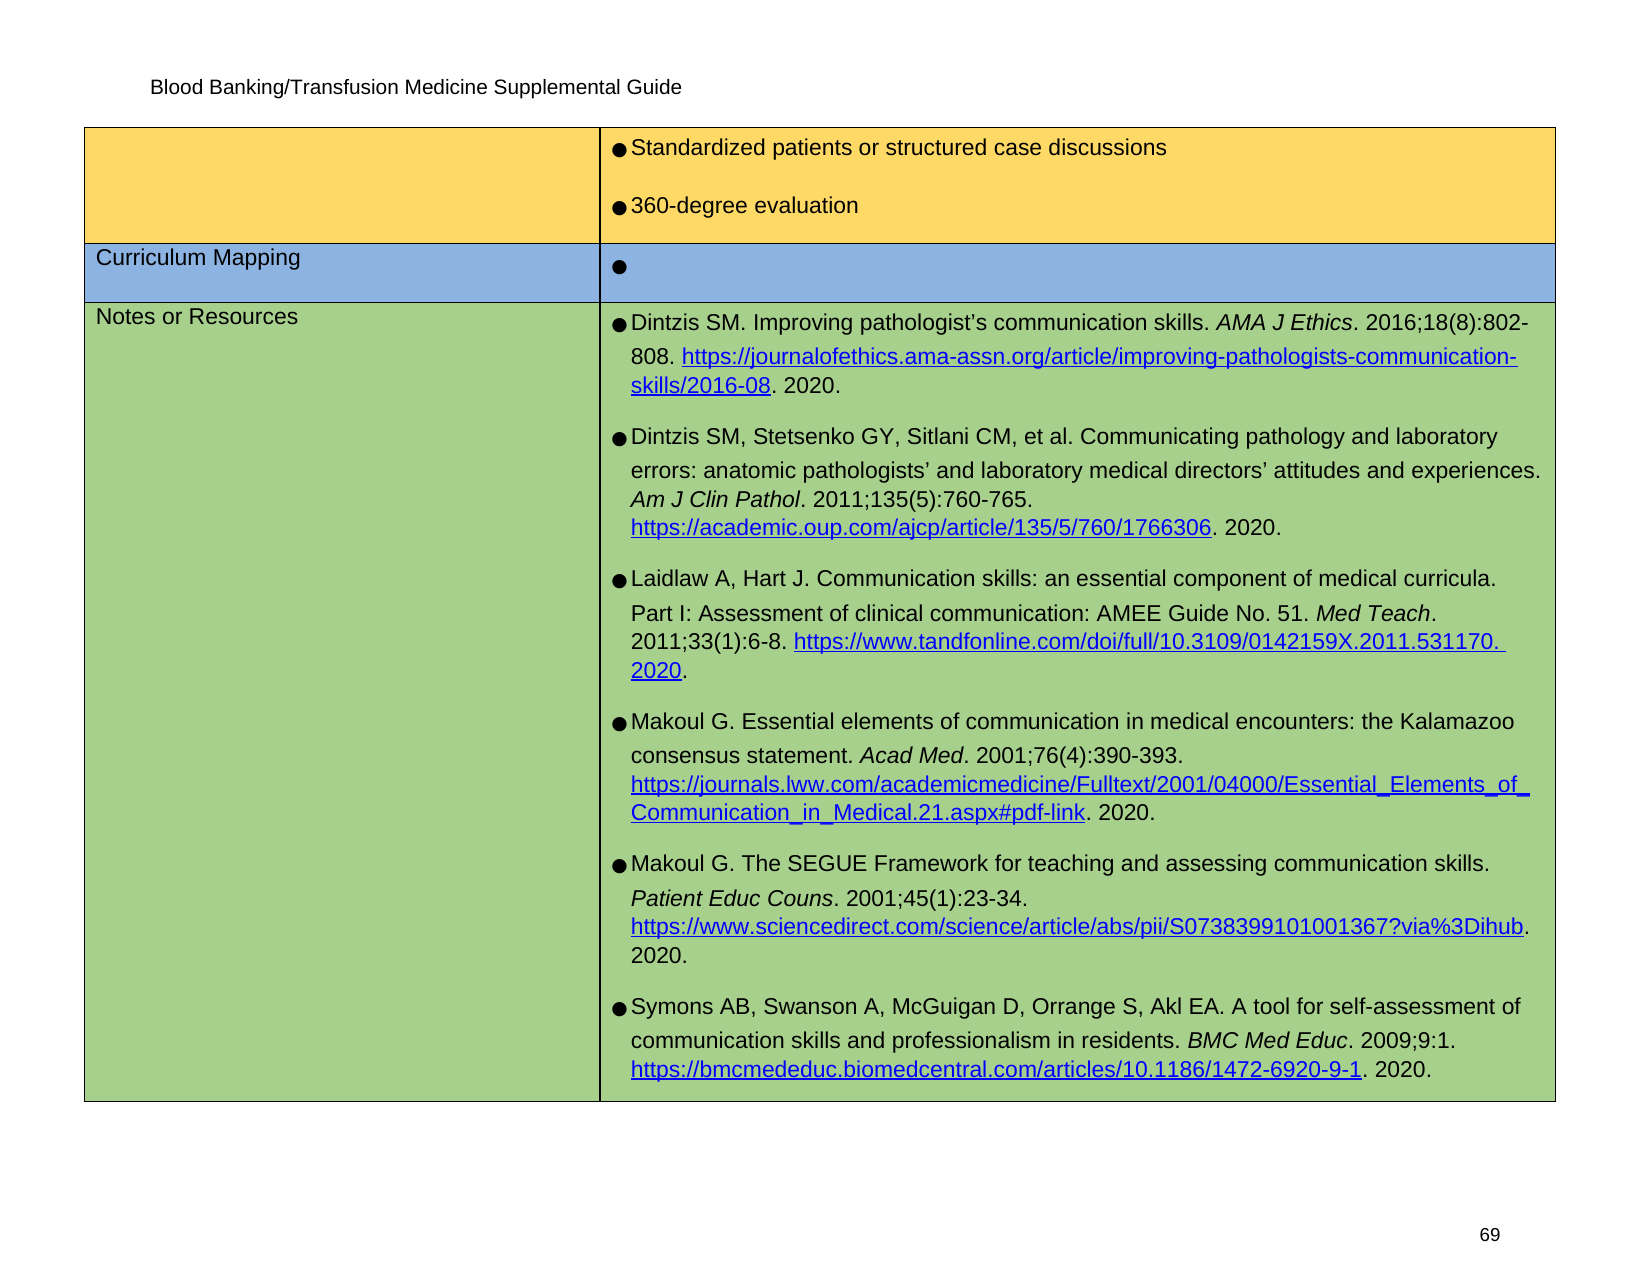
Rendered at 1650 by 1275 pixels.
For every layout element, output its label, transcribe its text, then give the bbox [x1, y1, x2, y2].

table_cell Dintzis SM. Improving pathologist’s communication skills. AMA J Ethics. 2016;18(8):802-808. https://journalofethics.ama-assn.org/article/improving-pathologists-communication-skills/2016-08. 2020. Dintzis SM, Stetsenko GY, Sitlani CM, et al. Communicating pathology and laboratory errors: anatomic pathologists’ and laboratory medical directors’ attitudes and experiences. Am J Clin Pathol. 2011;135(5):760-765. https://academic.oup.com/ajcp/article/135/5/760/1766306. 2020. Laidlaw A, Hart J. Communication skills: an essential component of medical curricula. Part I: Assessment of clinical communication: AMEE Guide No. 51. Med Teach. 2011;33(1):6-8. https://www.tandfonline.com/doi/full/10.3109/0142159X.2011.531170. 2020. Makoul G. Essential elements of communication in medical encounters: the Kalamazoo consensus statement. Acad Med. 2001;76(4):390-393. https://journals.lww.com/academicmedicine/Fulltext/2001/04000/Essential_Elements_of_Communication_in_Medical.21.aspx#pdf-link. 2020. Makoul G. The SEGUE Framework for teaching and assessing communication skills. Patient Educ Couns. 2001;45(1):23-34. https://www.sciencedirect.com/science/article/abs/pii/S0738399101001367?via%3Dihub. 2020. Symons AB, Swanson A, McGuigan D, Orrange S, Akl EA. A tool for self-assessment of communication skills and professionalism in residents. BMC Med Educ. 2009;9:1. https://bmcmededuc.biomedcentral.com/articles/10.1186/1472-6920-9-1. 2020. [601, 303, 1555, 1101]
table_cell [601, 128, 1555, 243]
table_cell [85, 128, 599, 243]
table_cell Curriculum Mapping [85, 244, 599, 302]
table_cell [601, 244, 1555, 302]
table_cell Notes or Resources [85, 303, 599, 1101]
